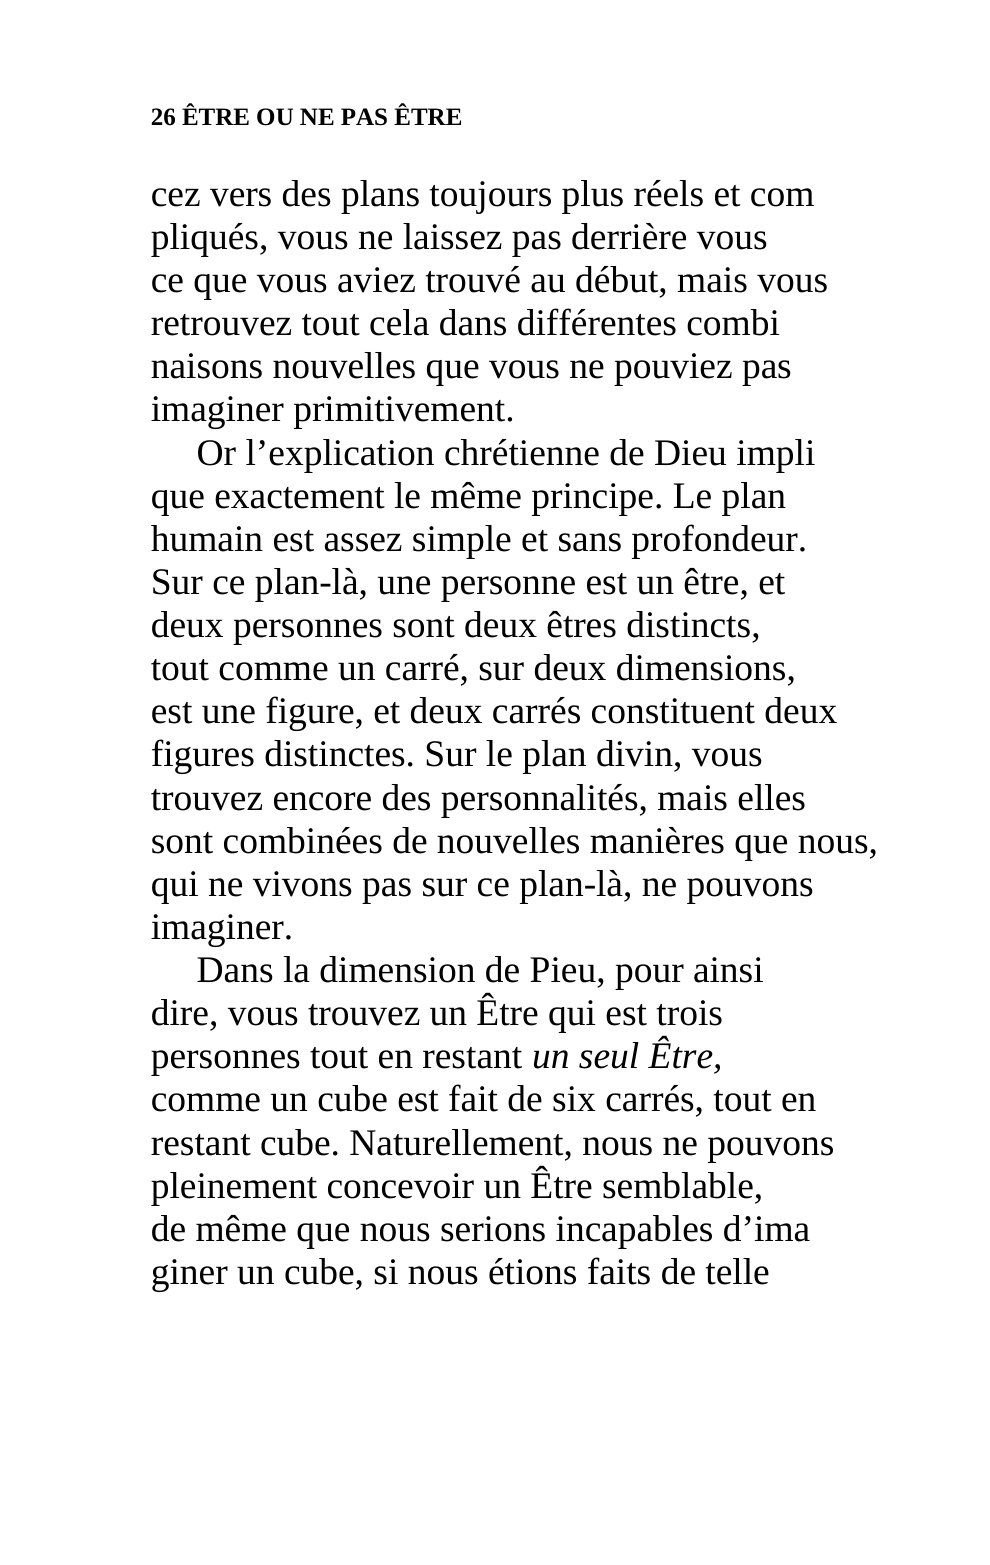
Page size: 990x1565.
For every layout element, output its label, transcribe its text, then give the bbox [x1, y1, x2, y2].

text qui ne vivons pas sur ce plan-là, ne pouvons [151, 861, 890, 904]
text pliqués, vous ne laissez pas derrière vous [151, 214, 890, 257]
text cez vers des plans toujours plus réels et com [151, 171, 890, 214]
text retrouvez tout cela dans différentes combi [151, 301, 890, 344]
text est une figure, et deux carrés constituent deux [151, 689, 890, 732]
text Dans la dimension de Pieu, pour ainsi [151, 947, 890, 991]
text ce que vous aviez trouvé au début, mais vous [151, 257, 890, 301]
text 26 ÊTRE OU NE PAS ÊTRE [151, 102, 890, 131]
text humain est assez simple et sans profondeur. [151, 516, 890, 559]
text personnes tout en restant un seul Être, [151, 1034, 890, 1077]
text dire, vous trouvez un Être qui est trois [151, 991, 890, 1034]
text pleinement concevoir un Être semblable, [151, 1163, 890, 1206]
text deux personnes sont deux êtres distincts, [151, 602, 890, 646]
text que exactement le même principe. Le plan [151, 473, 890, 516]
text giner un cube, si nous étions faits de telle [151, 1249, 890, 1292]
text naisons nouvelles que vous ne pouviez pas [151, 344, 890, 387]
text trouvez encore des personnalités, mais elles [151, 775, 890, 818]
text de même que nous serions incapables d’ima [151, 1206, 890, 1249]
text restant cube. Naturellement, nous ne pouvons [151, 1120, 890, 1163]
text tout comme un carré, sur deux dimensions, [151, 646, 890, 689]
text figures distinctes. Sur le plan divin, vous [151, 732, 890, 775]
text imaginer. [151, 904, 890, 947]
text Or l’explication chrétienne de Dieu impli [151, 430, 890, 473]
text Sur ce plan-là, une personne est un être, et [151, 559, 890, 602]
text imaginer primitivement. [151, 387, 890, 430]
text sont combinées de nouvelles manières que nous, [151, 818, 890, 861]
text comme un cube est fait de six carrés, tout en [151, 1077, 890, 1120]
